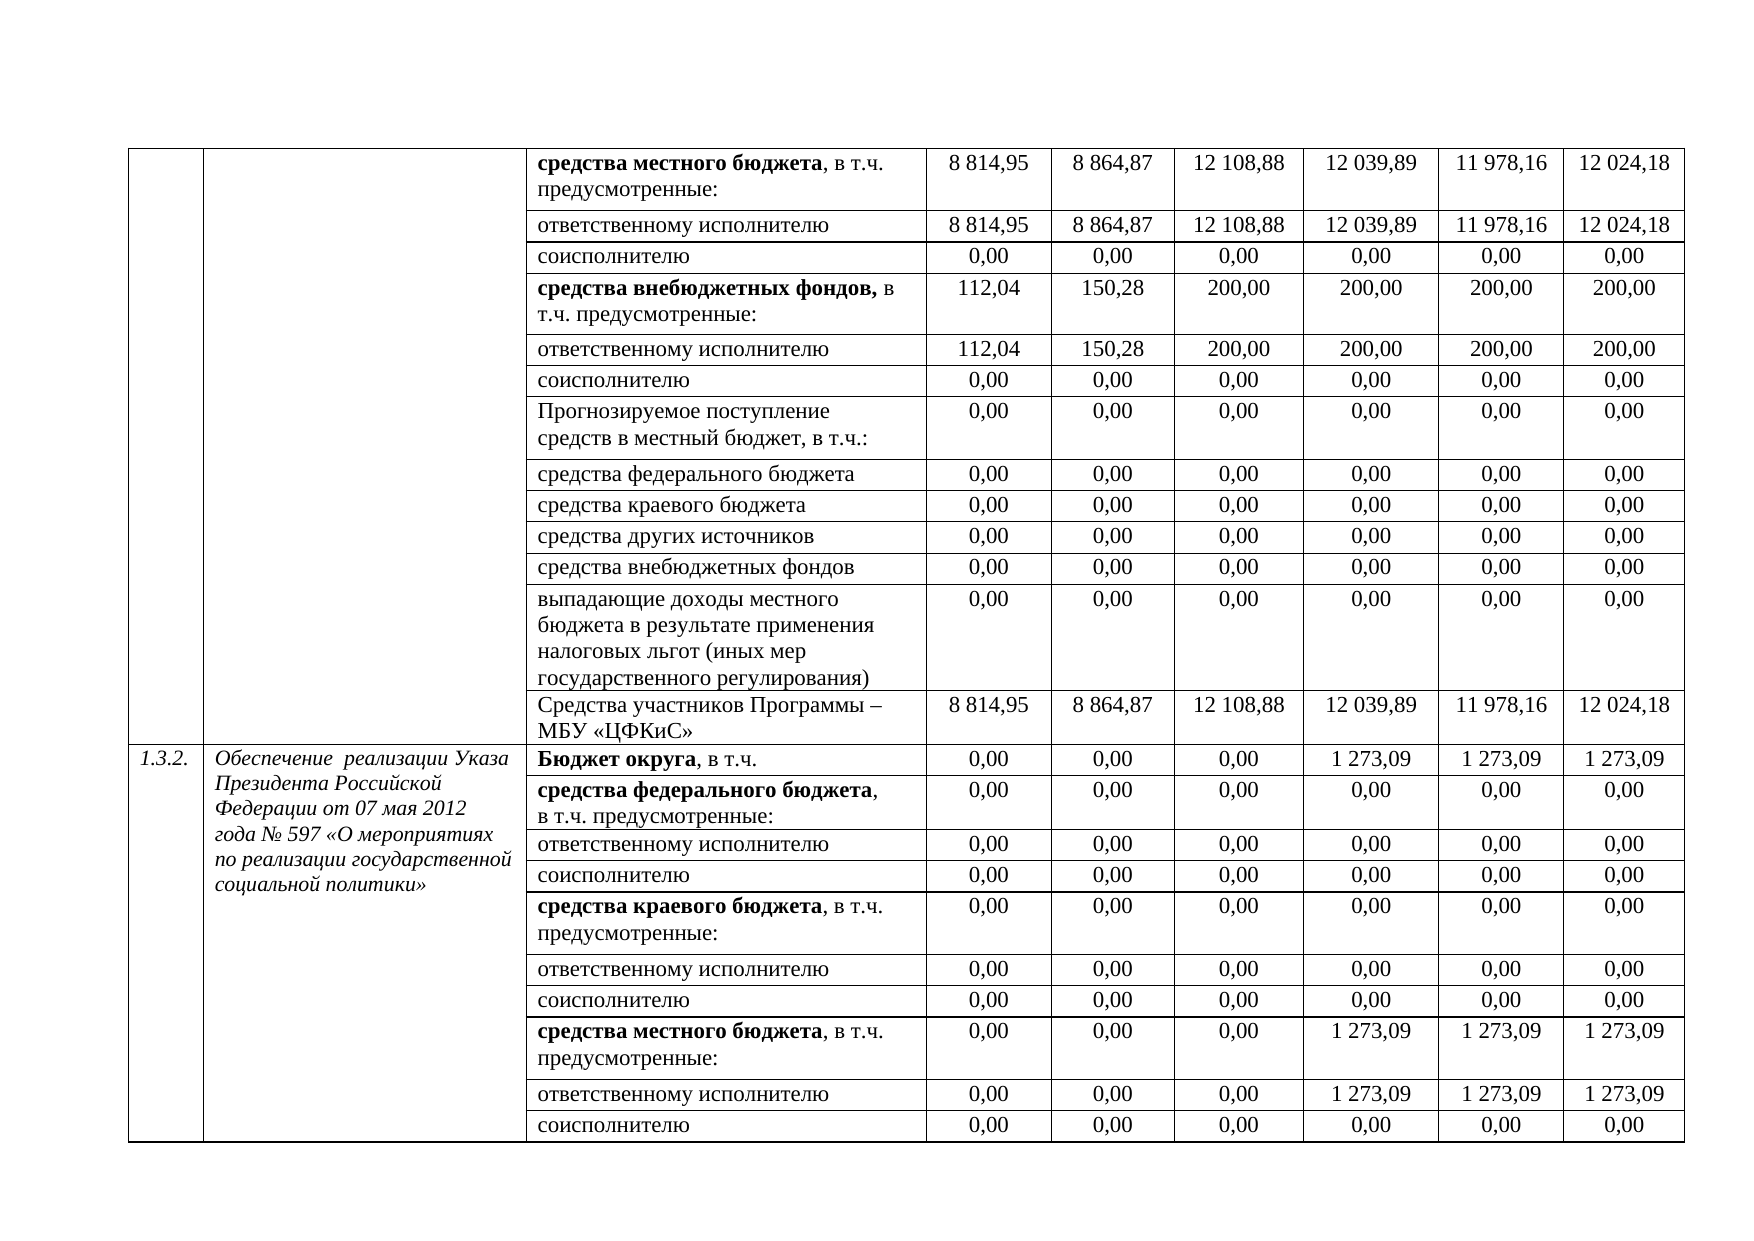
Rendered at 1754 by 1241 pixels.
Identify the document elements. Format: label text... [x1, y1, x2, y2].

table_cell 0,00 [1304, 522, 1438, 552]
table_cell 0,00 [1052, 776, 1174, 829]
table_cell 0,00 [1439, 366, 1563, 396]
table_cell 0,00 [1439, 554, 1563, 584]
table_cell 0,00 [1175, 522, 1303, 552]
table_cell 112,04 [927, 274, 1051, 334]
table_cell 0,00 [1564, 986, 1684, 1016]
table_cell 0,00 [1304, 585, 1438, 690]
table_cell 0,00 [1439, 1111, 1563, 1141]
table_cell 0,00 [1564, 861, 1684, 891]
table_cell 0,00 [1439, 585, 1563, 690]
table_cell 0,00 [927, 1111, 1051, 1141]
table_cell 8 814,95 [927, 149, 1051, 210]
table_cell 0,00 [927, 955, 1051, 985]
table_cell средства краевого бюджета, в т.ч. предусмотренные: [527, 893, 926, 954]
table_cell 1 273,09 [1564, 1080, 1684, 1110]
table_cell 0,00 [1304, 955, 1438, 985]
table_cell 150,28 [1052, 274, 1174, 334]
table_cell 0,00 [927, 491, 1051, 521]
table_cell 0,00 [927, 397, 1051, 459]
table_cell 112,04 [927, 335, 1051, 365]
table_cell 1 273,09 [1439, 745, 1563, 775]
table_cell 200,00 [1564, 335, 1684, 365]
table_cell 0,00 [1564, 585, 1684, 690]
table_cell 0,00 [1439, 397, 1563, 459]
table_cell 0,00 [1304, 986, 1438, 1016]
table_cell 8 864,87 [1052, 211, 1174, 241]
table_cell 0,00 [1175, 745, 1303, 775]
table_cell 0,00 [1564, 776, 1684, 829]
table_cell 0,00 [1052, 366, 1174, 396]
table_cell 0,00 [1052, 1080, 1174, 1110]
table_cell 0,00 [1439, 893, 1563, 954]
table_cell 0,00 [1052, 1111, 1174, 1141]
table_cell 0,00 [1175, 893, 1303, 954]
table_cell 0,00 [1052, 955, 1174, 985]
table_cell 0,00 [1175, 830, 1303, 860]
table_cell 0,00 [927, 893, 1051, 954]
table_cell 8 864,87 [1052, 149, 1174, 210]
table_cell средства краевого бюджета [527, 491, 926, 521]
table_cell 1 273,09 [1439, 1080, 1563, 1110]
table_cell 0,00 [1304, 243, 1438, 273]
table_cell 0,00 [1439, 861, 1563, 891]
table_cell 200,00 [1304, 274, 1438, 334]
table_cell 12 024,18 [1564, 149, 1684, 210]
table_cell Средства участников Программы – МБУ «ЦФКиС» [527, 691, 926, 744]
table_cell 0,00 [1175, 1111, 1303, 1141]
table_cell 0,00 [927, 776, 1051, 829]
table_cell 0,00 [1304, 554, 1438, 584]
table_cell 200,00 [1304, 335, 1438, 365]
table_cell 0,00 [927, 460, 1051, 490]
table_cell 11 978,16 [1439, 211, 1563, 241]
table_cell 8 814,95 [927, 691, 1051, 744]
table_cell 8 814,95 [927, 211, 1051, 241]
table_cell средства федерального бюджета, в т.ч. предусмотренные: [527, 776, 926, 829]
table_cell 12 039,89 [1304, 691, 1438, 744]
table_cell Бюджет округа, в т.ч. [527, 745, 926, 775]
table_cell 0,00 [1439, 243, 1563, 273]
table_cell 0,00 [1304, 893, 1438, 954]
table_cell 0,00 [1304, 830, 1438, 860]
table_cell 0,00 [927, 830, 1051, 860]
table_cell 0,00 [1304, 460, 1438, 490]
table_cell 0,00 [1175, 397, 1303, 459]
table_cell 0,00 [1052, 893, 1174, 954]
table_cell 200,00 [1175, 274, 1303, 334]
table_cell 0,00 [1052, 243, 1174, 273]
table_cell 0,00 [1052, 1018, 1174, 1079]
table_cell 0,00 [1564, 366, 1684, 396]
table_cell ответственному исполнителю [527, 335, 926, 365]
table_cell 0,00 [1564, 243, 1684, 273]
table_cell 0,00 [1304, 861, 1438, 891]
table_cell 0,00 [1564, 830, 1684, 860]
table_cell 0,00 [927, 554, 1051, 584]
table_cell 0,00 [1052, 830, 1174, 860]
table_cell 0,00 [1564, 460, 1684, 490]
table_cell 0,00 [1052, 397, 1174, 459]
table_cell 1 273,09 [1304, 1018, 1438, 1079]
table_cell Обеспечение реализации Указа Президента Российской Федерации от 07 мая 2012 года № 597 «О мероприятиях по реализации государственной социальной политики» [204, 745, 526, 1141]
table_cell 0,00 [1304, 491, 1438, 521]
table_cell 1.3.2. [129, 745, 203, 1141]
table_cell 12 108,88 [1175, 691, 1303, 744]
table_cell 200,00 [1439, 335, 1563, 365]
table_cell 0,00 [1052, 491, 1174, 521]
table_cell 0,00 [1175, 955, 1303, 985]
table_cell 0,00 [1564, 397, 1684, 459]
table_cell ответственному исполнителю [527, 830, 926, 860]
table_cell 1 273,09 [1564, 745, 1684, 775]
table_cell 0,00 [927, 745, 1051, 775]
table_cell 0,00 [1175, 554, 1303, 584]
table_cell ответственному исполнителю [527, 211, 926, 241]
table_cell 0,00 [927, 243, 1051, 273]
table_cell 0,00 [1175, 861, 1303, 891]
table_cell соисполнителю [527, 366, 926, 396]
table_cell 1 273,09 [1304, 1080, 1438, 1110]
table_cell 0,00 [1052, 745, 1174, 775]
table_cell ответственному исполнителю [527, 955, 926, 985]
table_cell 12 108,88 [1175, 149, 1303, 210]
table_cell 0,00 [1175, 585, 1303, 690]
table_cell 0,00 [1439, 955, 1563, 985]
table_cell средства местного бюджета, в т.ч. предусмотренные: [527, 1018, 926, 1079]
table_cell 0,00 [1175, 491, 1303, 521]
table_cell 0,00 [1052, 986, 1174, 1016]
table_cell 0,00 [1175, 243, 1303, 273]
table_cell 0,00 [1439, 460, 1563, 490]
table_cell 0,00 [1175, 1080, 1303, 1110]
table_cell средства местного бюджета, в т.ч. предусмотренные: [527, 149, 926, 210]
table_cell 0,00 [1564, 893, 1684, 954]
table_cell средства других источников [527, 522, 926, 552]
table_cell 0,00 [1304, 366, 1438, 396]
table_cell 0,00 [927, 522, 1051, 552]
table_cell 8 864,87 [1052, 691, 1174, 744]
table_cell 0,00 [1564, 522, 1684, 552]
table_cell 0,00 [1439, 522, 1563, 552]
table_cell 12 024,18 [1564, 211, 1684, 241]
table_cell 1 273,09 [1439, 1018, 1563, 1079]
table_cell 0,00 [1564, 1111, 1684, 1141]
table_cell соисполнителю [527, 1111, 926, 1141]
table_cell 0,00 [1439, 491, 1563, 521]
table_cell 0,00 [1175, 776, 1303, 829]
table_cell Прогнозируемое поступление средств в местный бюджет, в т.ч.: [527, 397, 926, 459]
table_cell средства внебюджетных фондов, в т.ч. предусмотренные: [527, 274, 926, 334]
table_cell 11 978,16 [1439, 691, 1563, 744]
table_cell соисполнителю [527, 243, 926, 273]
table_cell 0,00 [1564, 491, 1684, 521]
table_cell 0,00 [1052, 522, 1174, 552]
table_cell 0,00 [1439, 986, 1563, 1016]
table_cell 12 108,88 [1175, 211, 1303, 241]
table_cell 0,00 [1564, 955, 1684, 985]
table_cell 0,00 [1304, 776, 1438, 829]
table_cell 11 978,16 [1439, 149, 1563, 210]
table_cell 0,00 [1175, 1018, 1303, 1079]
table_cell 0,00 [927, 366, 1051, 396]
table_cell соисполнителю [527, 861, 926, 891]
table_cell 200,00 [1175, 335, 1303, 365]
table_cell 0,00 [1052, 554, 1174, 584]
table_cell соисполнителю [527, 986, 926, 1016]
table_cell 0,00 [1175, 366, 1303, 396]
table_cell 12 039,89 [1304, 149, 1438, 210]
table_cell 0,00 [1564, 554, 1684, 584]
table_cell 0,00 [927, 585, 1051, 690]
table_cell 0,00 [1052, 460, 1174, 490]
table_cell 0,00 [1304, 397, 1438, 459]
table_cell 150,28 [1052, 335, 1174, 365]
table_cell 0,00 [1175, 460, 1303, 490]
table_cell 1 273,09 [1564, 1018, 1684, 1079]
table_cell 200,00 [1564, 274, 1684, 334]
table_cell 200,00 [1439, 274, 1563, 334]
table_cell 1 273,09 [1304, 745, 1438, 775]
table_cell 12 024,18 [1564, 691, 1684, 744]
table_cell 0,00 [927, 1018, 1051, 1079]
table_cell 0,00 [927, 861, 1051, 891]
table_cell средства внебюджетных фондов [527, 554, 926, 584]
table_cell 0,00 [927, 986, 1051, 1016]
table_cell 0,00 [1304, 1111, 1438, 1141]
table_cell 12 039,89 [1304, 211, 1438, 241]
table_cell 0,00 [1175, 986, 1303, 1016]
table_cell 0,00 [1439, 776, 1563, 829]
table_cell ответственному исполнителю [527, 1080, 926, 1110]
table_cell средства федерального бюджета [527, 460, 926, 490]
table_cell 0,00 [1052, 585, 1174, 690]
table_cell 0,00 [1439, 830, 1563, 860]
table_cell 0,00 [927, 1080, 1051, 1110]
table_cell выпадающие доходы местного бюджета в результате применения налоговых льгот (иных мер государственного регулирования) [527, 585, 926, 690]
table_cell 0,00 [1052, 861, 1174, 891]
